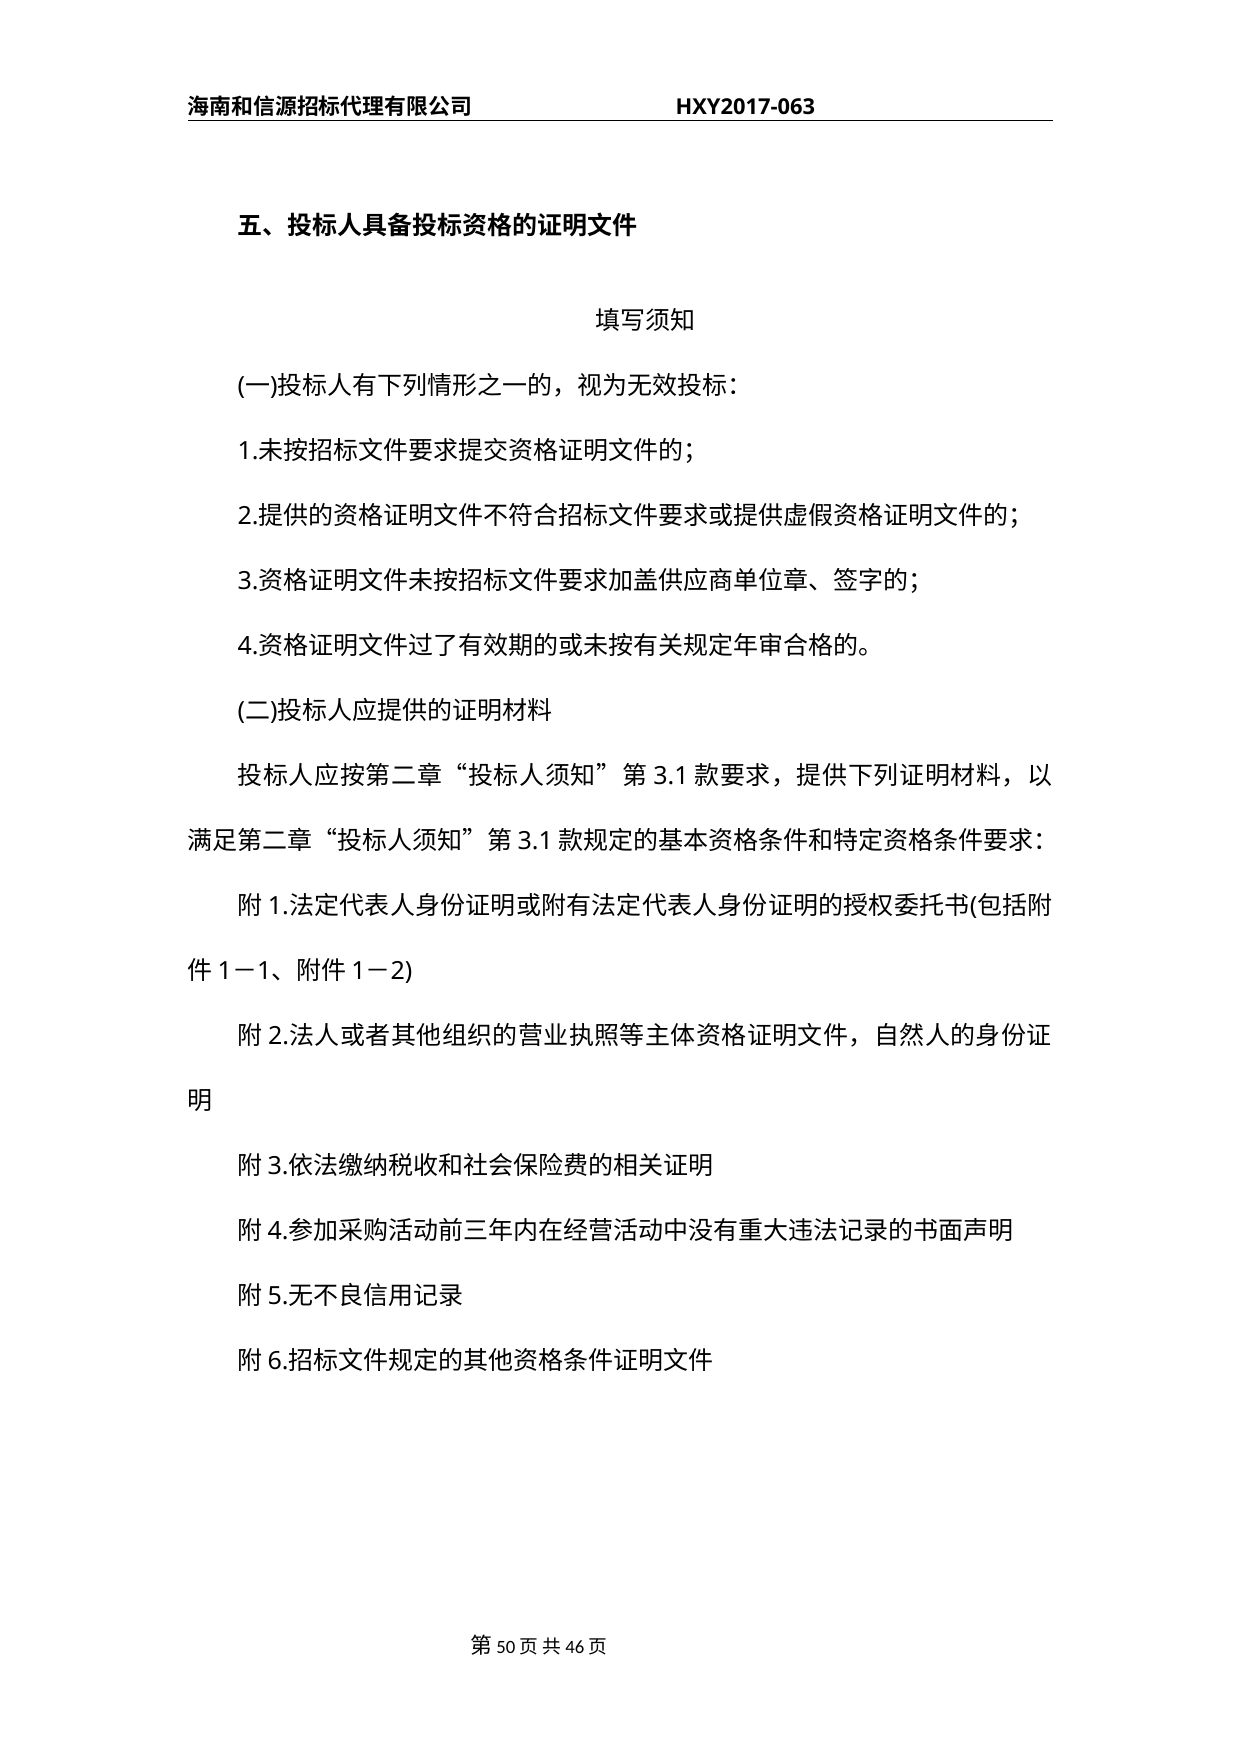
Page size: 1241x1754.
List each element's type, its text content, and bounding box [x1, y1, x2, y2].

subtitle 五、投标人具备投标资格的证明文件 [187, 191, 1053, 256]
text 投标人应按第二章“投标人须知”第3.1款要求，提供下列证明材料，以满足第二章“投标人须知”第3.1款规定的基本资格条件和特定资格条件要求： [187, 741, 1053, 871]
text 4.资格证明文件过了有效期的或未按有关规定年审合格的。 [187, 611, 1053, 676]
text 3.资格证明文件未按招标文件要求加盖供应商单位章、签字的； [187, 546, 1053, 611]
text 2.提供的资格证明文件不符合招标文件要求或提供虚假资格证明文件的； [187, 481, 1053, 546]
text 1.未按招标文件要求提交资格证明文件的； [187, 416, 1053, 481]
text 填写须知 [187, 286, 1053, 351]
text 附5.无不良信用记录 [187, 1261, 1053, 1326]
text 附4.参加采购活动前三年内在经营活动中没有重大违法记录的书面声明 [187, 1196, 1053, 1261]
text 附1.法定代表人身份证明或附有法定代表人身份证明的授权委托书(包括附件1－1、附件1－2) [187, 871, 1053, 1001]
text (一)投标人有下列情形之一的，视为无效投标： [187, 351, 1053, 416]
text 附2.法人或者其他组织的营业执照等主体资格证明文件，自然人的身份证明 [187, 1001, 1053, 1131]
text 附6.招标文件规定的其他资格条件证明文件 [187, 1326, 1053, 1391]
text 附3.依法缴纳税收和社会保险费的相关证明 [187, 1131, 1053, 1196]
text (二)投标人应提供的证明材料 [187, 676, 1053, 741]
